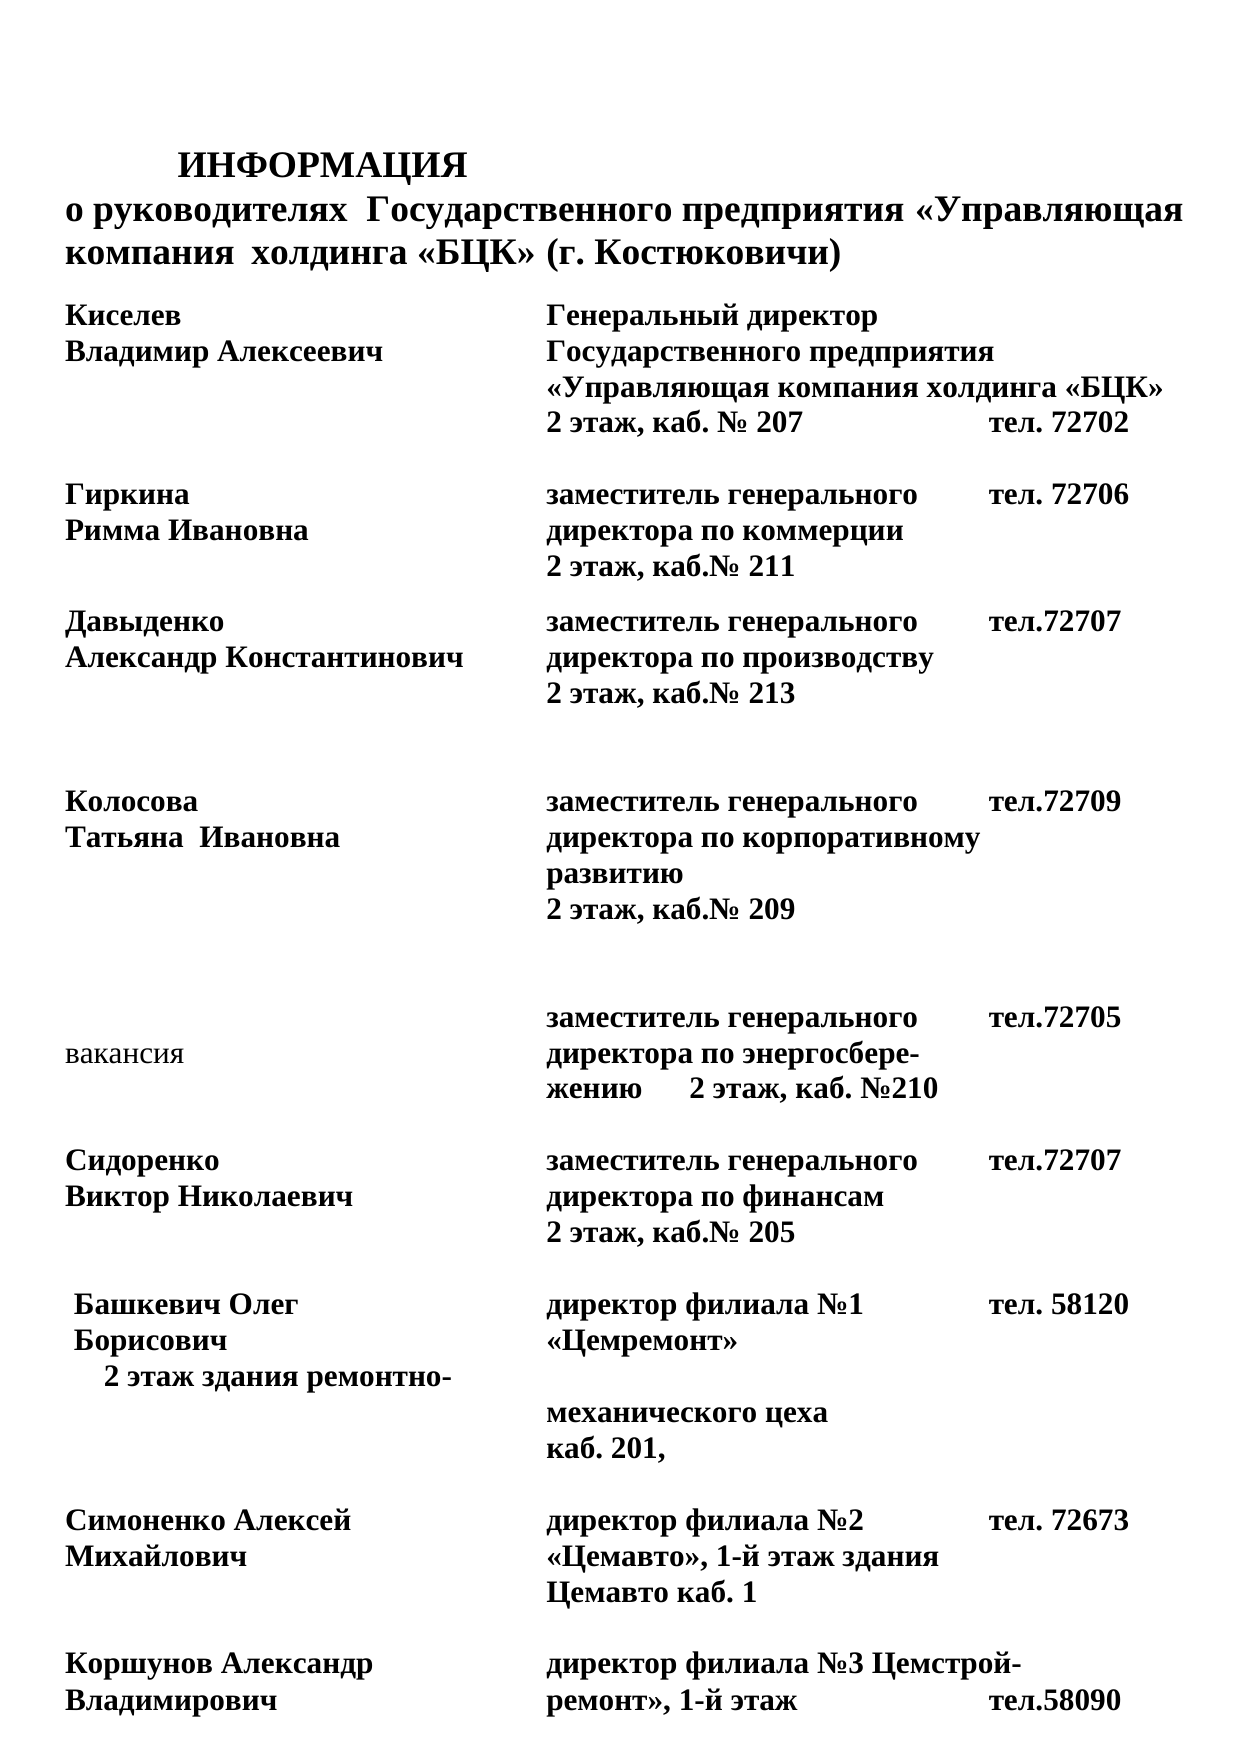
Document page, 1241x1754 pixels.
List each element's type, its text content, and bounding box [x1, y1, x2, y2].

text Владимир Алексеевич Государственного предприятия [65, 332, 1219, 368]
text Борисович «Цемремонт» [74, 1321, 1219, 1357]
text 2 этаж, каб.№ 211 [472, 547, 1219, 583]
text Давыденко заместитель генерального тел.72707 [65, 603, 1219, 638]
text Симоненко Алексей директор филиала №2 тел. 72673 [65, 1501, 1219, 1537]
text 2 этаж здания ремонтно- [74, 1357, 1219, 1393]
text Римма Ивановна директора по коммерции [65, 512, 1219, 547]
text компания холдинга «БЦК» (г. Костюковичи) [65, 229, 1219, 272]
text Михайлович «Цемавто», 1-й этаж здания [65, 1537, 1219, 1573]
text Башкевич Олег директор филиала №1 тел. 58120 [74, 1285, 1219, 1321]
text Сидоренко заместитель генерального тел.72707 [65, 1142, 1219, 1178]
text Киселев Генеральный директор [65, 296, 1219, 332]
text о руководителях Государственного предприятия «Управляющая [65, 186, 1219, 229]
text жению 2 этаж, каб. №210 [546, 1070, 1219, 1106]
text ИНФОРМАЦИЯ [177, 143, 1219, 186]
text заместитель генерального тел.72705 [177, 998, 1219, 1034]
text Владимирович ремонт», 1-й этаж тел.58090 [65, 1681, 1219, 1717]
text Виктор Николаевич директора по финансам [65, 1178, 1219, 1213]
text 2 этаж, каб.№ 205 [546, 1213, 1219, 1249]
text вакансия директора по энергосбере- [65, 1034, 1219, 1070]
text Коршунов Александр директор филиала №3 Цемстрой- [65, 1645, 1219, 1681]
text Гиркина заместитель генерального тел. 72706 [65, 476, 1219, 512]
text 2 этаж, каб.№ 213 [65, 674, 1219, 710]
text Колосова заместитель генерального тел.72709 [65, 782, 1219, 818]
text Цемавто каб. 1 [65, 1573, 1219, 1609]
text механического цеха [442, 1393, 1219, 1429]
text развитию [472, 854, 1219, 890]
text Татьяна Ивановна директора по корпоративному [65, 818, 1219, 854]
text 2 этаж, каб.№ 209 [472, 890, 1219, 926]
text «Управляющая компания холдинга «БЦК» 2 этаж, каб. № 207 тел. 72702 [65, 368, 1219, 440]
text Александр Константинович директора по производству [65, 638, 1219, 674]
text каб. 201, [65, 1429, 1219, 1465]
